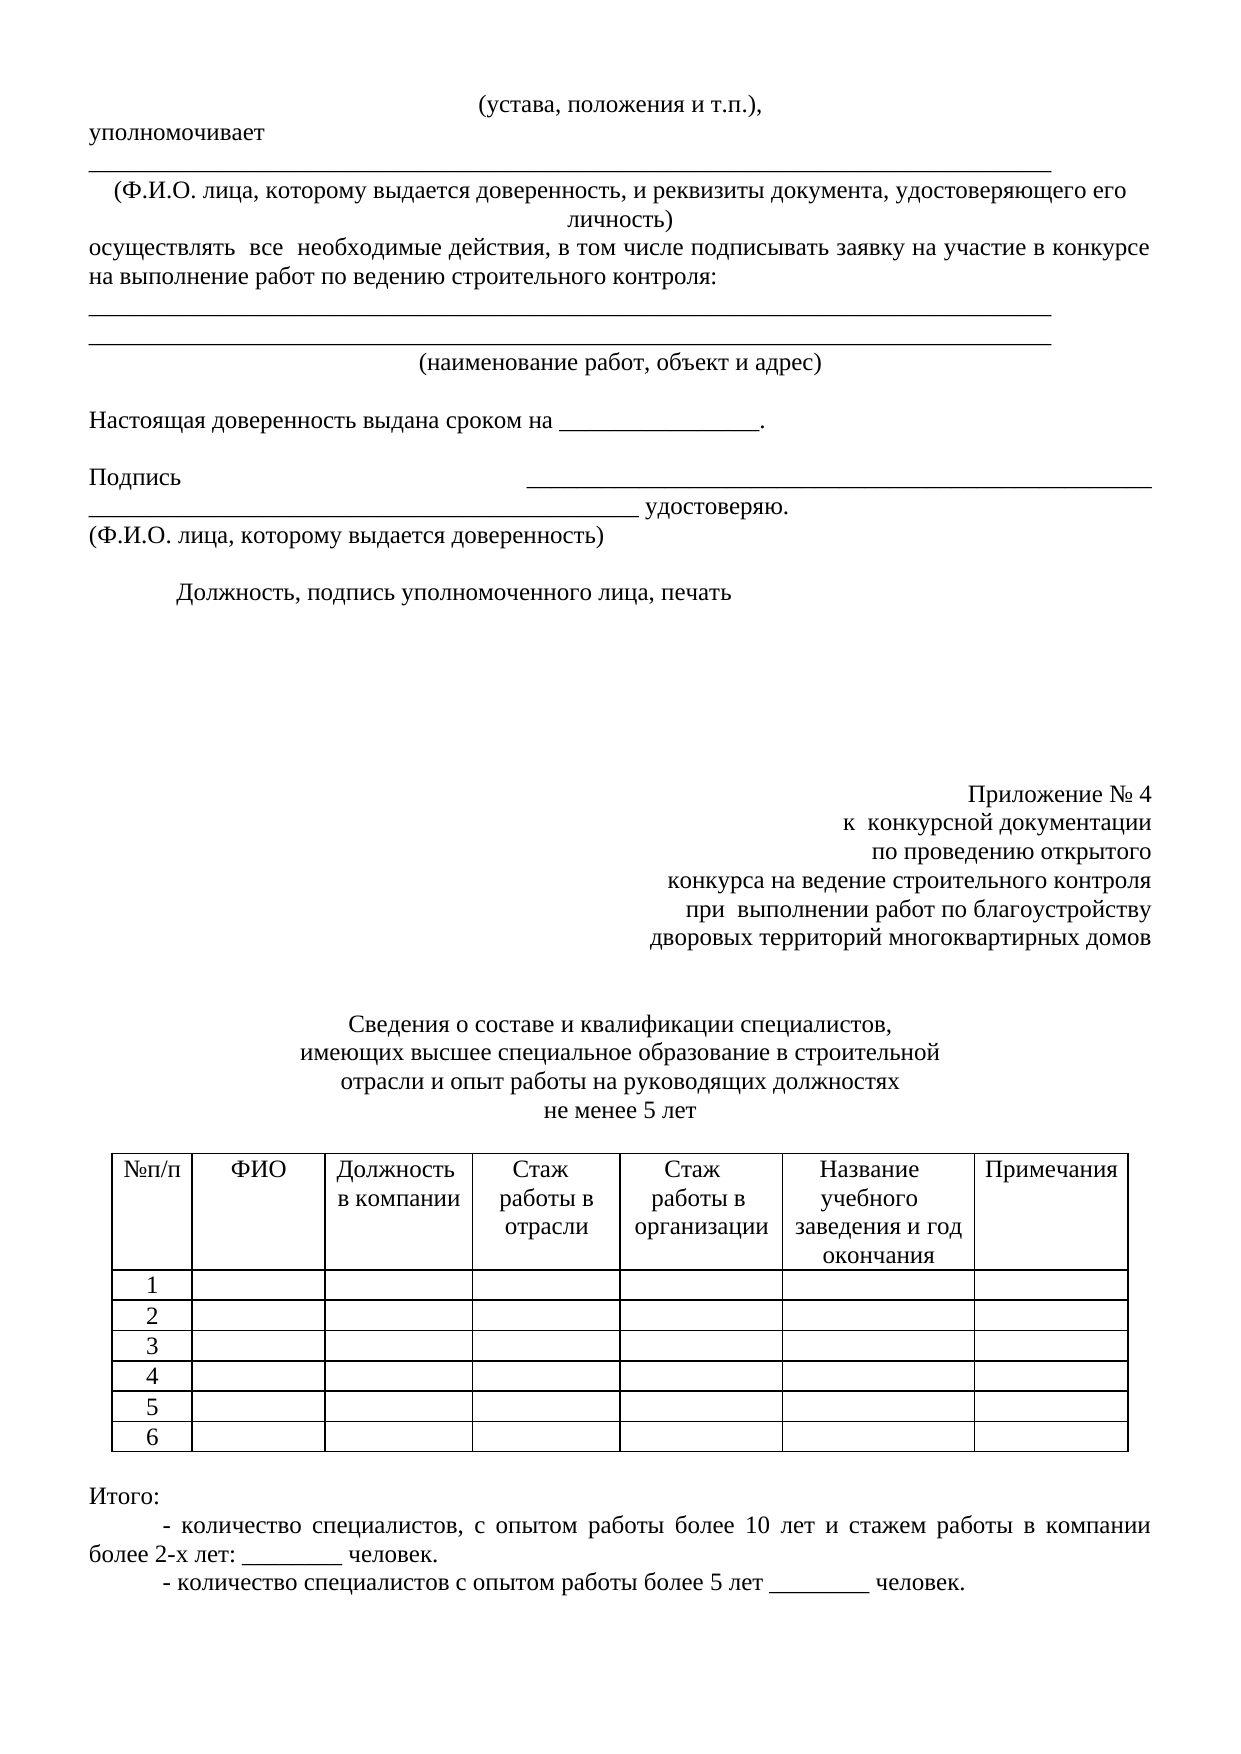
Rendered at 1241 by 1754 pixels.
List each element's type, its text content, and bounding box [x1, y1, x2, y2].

table_cell [326, 1331, 472, 1360]
table_header Стаж работы в организации [621, 1154, 782, 1269]
text Подпись __________________________________________________ ____________________________________________ удостоверяю. [89, 462, 1152, 520]
table_cell [975, 1301, 1127, 1329]
table_cell [621, 1271, 782, 1299]
text (наименование работ, объект и адрес) [89, 347, 1152, 376]
table_cell [193, 1271, 324, 1299]
text Итого: [89, 1481, 1152, 1510]
table_header Примечания [975, 1154, 1127, 1269]
table_cell [975, 1362, 1127, 1390]
table_cell [193, 1422, 324, 1451]
table_cell 3 [113, 1331, 191, 1360]
text имеющих высшее специальное образование в строительной [89, 1037, 1152, 1066]
table_cell [473, 1392, 619, 1421]
table_cell [193, 1301, 324, 1329]
text не менее 5 лет [89, 1095, 1152, 1124]
text по проведению открытого [89, 836, 1152, 865]
table_cell 1 [113, 1271, 191, 1299]
text Сведения о составе и квалификации специалистов, [89, 1009, 1152, 1037]
table_cell 5 [113, 1392, 191, 1421]
table_cell [621, 1422, 782, 1451]
table_cell [975, 1271, 1127, 1299]
text к конкурсной документации [89, 807, 1152, 836]
text осуществлять все необходимые действия, в том числе подписывать заявку на участие в конкурсе на выполнение работ по ведению строительного контроля: [89, 232, 1152, 290]
table_cell [621, 1301, 782, 1329]
text _____________________________________________________________________________ [89, 290, 1152, 319]
table_cell [783, 1301, 974, 1329]
table_cell [326, 1362, 472, 1390]
text Должность, подпись уполномоченного лица, печать [89, 577, 1152, 606]
table_cell [975, 1331, 1127, 1360]
table_cell 2 [113, 1301, 191, 1329]
table_cell [783, 1422, 974, 1451]
text (Ф.И.О. лица, которому выдается доверенность) [89, 520, 1152, 549]
table_cell [783, 1331, 974, 1360]
table_cell [326, 1301, 472, 1329]
table_cell [473, 1271, 619, 1299]
table_header Должность в компании [326, 1154, 472, 1269]
table_cell [473, 1331, 619, 1360]
table_cell [621, 1362, 782, 1390]
text Приложение № 4 [89, 779, 1152, 807]
text дворовых территорий многоквартирных домов [89, 922, 1152, 951]
text при выполнении работ по благоустройству [89, 894, 1152, 922]
table_cell 6 [113, 1422, 191, 1451]
table_cell [975, 1392, 1127, 1421]
table_cell [975, 1422, 1127, 1451]
table_cell 4 [113, 1362, 191, 1390]
table_cell [326, 1392, 472, 1421]
text конкурса на ведение строительного контроля [89, 865, 1152, 894]
table_cell [326, 1422, 472, 1451]
text Настоящая доверенность выдана сроком на ________________. [89, 405, 1152, 434]
text - количество специалистов с опытом работы более 5 лет ________ человек. [89, 1567, 1152, 1596]
text (устава, положения и т.п.), [89, 89, 1152, 117]
table_cell [783, 1362, 974, 1390]
table_cell [193, 1331, 324, 1360]
text отрасли и опыт работы на руководящих должностях [89, 1066, 1152, 1095]
table_cell [326, 1271, 472, 1299]
text (Ф.И.О. лица, которому выдается доверенность, и реквизиты документа, удостоверяющего его личность) [89, 175, 1152, 232]
table_header №п/п [113, 1154, 191, 1269]
table_header Стаж работы в отрасли [473, 1154, 619, 1269]
table_header Название учебного заведения и год окончания [783, 1154, 974, 1269]
table_cell [193, 1362, 324, 1390]
table_cell [621, 1392, 782, 1421]
text - количество специалистов, с опытом работы более 10 лет и стажем работы в компании более 2-х лет: ________ человек. [89, 1510, 1152, 1567]
table_cell [473, 1362, 619, 1390]
table_header ФИО [193, 1154, 324, 1269]
text уполномочивает _____________________________________________________________________________ [89, 117, 1152, 175]
table_cell [473, 1422, 619, 1451]
text _____________________________________________________________________________ [89, 319, 1152, 347]
table_cell [193, 1392, 324, 1421]
table_cell [783, 1271, 974, 1299]
table_cell [473, 1301, 619, 1329]
table_cell [621, 1331, 782, 1360]
table_cell [783, 1392, 974, 1421]
